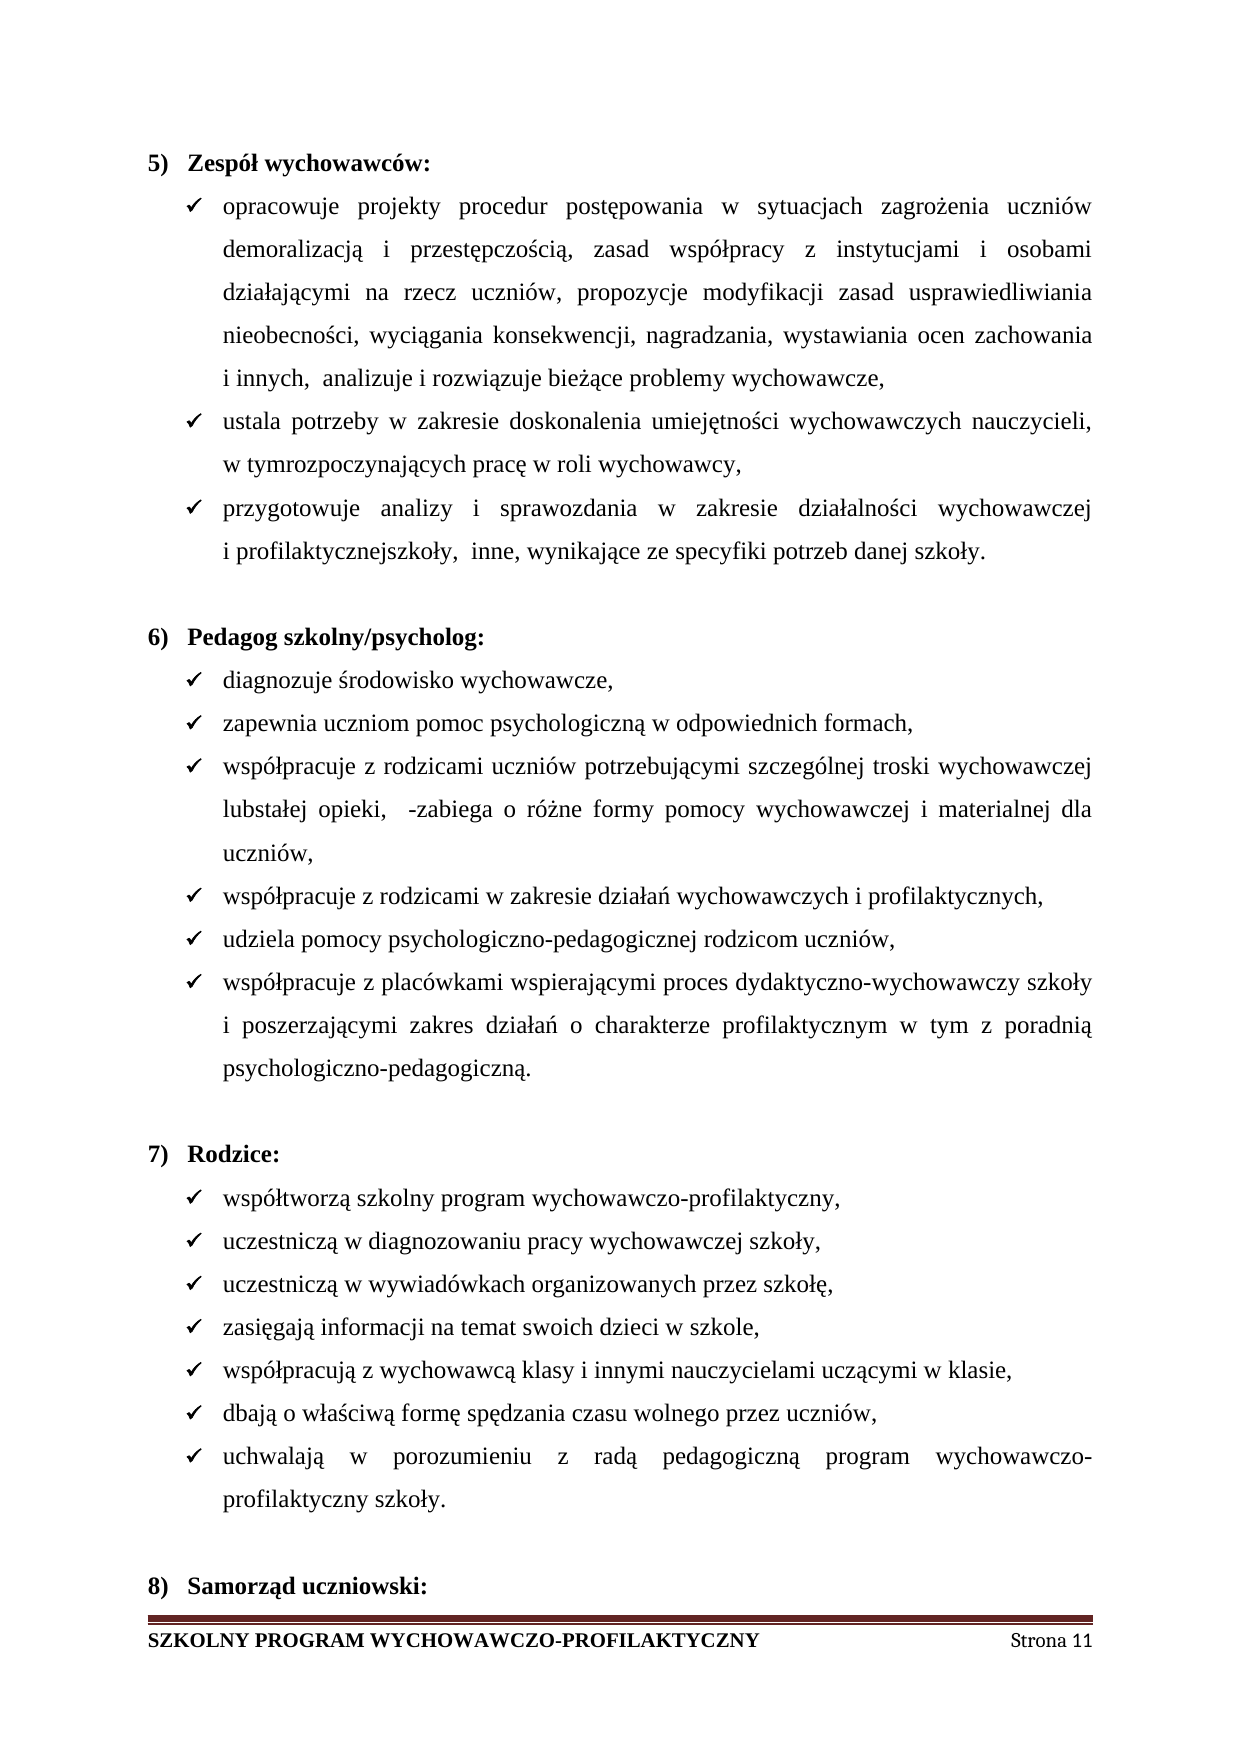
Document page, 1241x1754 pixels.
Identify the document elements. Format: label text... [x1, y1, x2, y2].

list współtworzą szkolny program wychowawczo-profilaktyczny, [185, 1183, 1093, 1211]
list współpracuje z rodzicami w zakresie działań wychowawczych i profilaktycznych, [185, 881, 1093, 909]
list 5) Zespół wychowawców: [148, 148, 1093, 176]
list zasięgają informacji na temat swoich dzieci w szkole, [185, 1312, 1093, 1341]
list zapewnia uczniom pomoc psychologiczną w odpowiednich formach, [185, 708, 1093, 737]
list współpracują z wychowawcą klasy i innymi nauczycielami uczącymi w klasie, [185, 1355, 1093, 1384]
list uczestniczą w diagnozowaniu pracy wychowawczej szkoły, [185, 1226, 1093, 1254]
list przygotowuje analizy i sprawozdania w zakresie działalności wychowawczej i profilaktycznejszkoły, inne, wynikające ze specyfiki potrzeb danej szkoły. [185, 493, 1093, 564]
list dbają o właściwą formę spędzania czasu wolnego przez uczniów, [185, 1398, 1093, 1427]
list udziela pomocy psychologiczno-pedagogicznej rodzicom uczniów, [185, 924, 1093, 953]
list opracowuje projekty procedur postępowania w sytuacjach zagrożenia uczniów demoralizacją i przestępczością, zasad współpracy z instytucjami i osobami działającymi na rzecz uczniów, propozycje modyfikacji zasad usprawiedliwiania nieobecności, wyciągania konsekwencji, nagradzania, wystawiania ocen zachowania i innych, analizuje i rozwiązuje bieżące problemy wychowawcze, [185, 191, 1093, 392]
list uchwalają w porozumieniu z radą pedagogiczną program wychowawczo-profilaktyczny szkoły. [185, 1441, 1093, 1513]
list diagnozuje środowisko wychowawcze, [185, 665, 1093, 694]
list uczestniczą w wywiadówkach organizowanych przez szkołę, [185, 1269, 1093, 1298]
list współpracuje z placówkami wspierającymi proces dydaktyczno-wychowawczy szkoły i poszerzającymi zakres działań o charakterze profilaktycznym w tym z poradnią psychologiczno-pedagogiczną. [185, 967, 1093, 1082]
list współpracuje z rodzicami uczniów potrzebującymi szczególnej troski wychowawczej lubstałej opieki, -zabiega o różne formy pomocy wychowawczej i materialnej dla uczniów, [185, 751, 1093, 866]
list 6) Pedagog szkolny/psycholog: [148, 622, 1093, 651]
list ustala potrzeby w zakresie doskonalenia umiejętności wychowawczych nauczycieli, w tymrozpoczynających pracę w roli wychowawcy, [185, 406, 1093, 478]
list 8) Samorząd uczniowski: [148, 1571, 1093, 1599]
list 7) Rodzice: [148, 1139, 1093, 1168]
